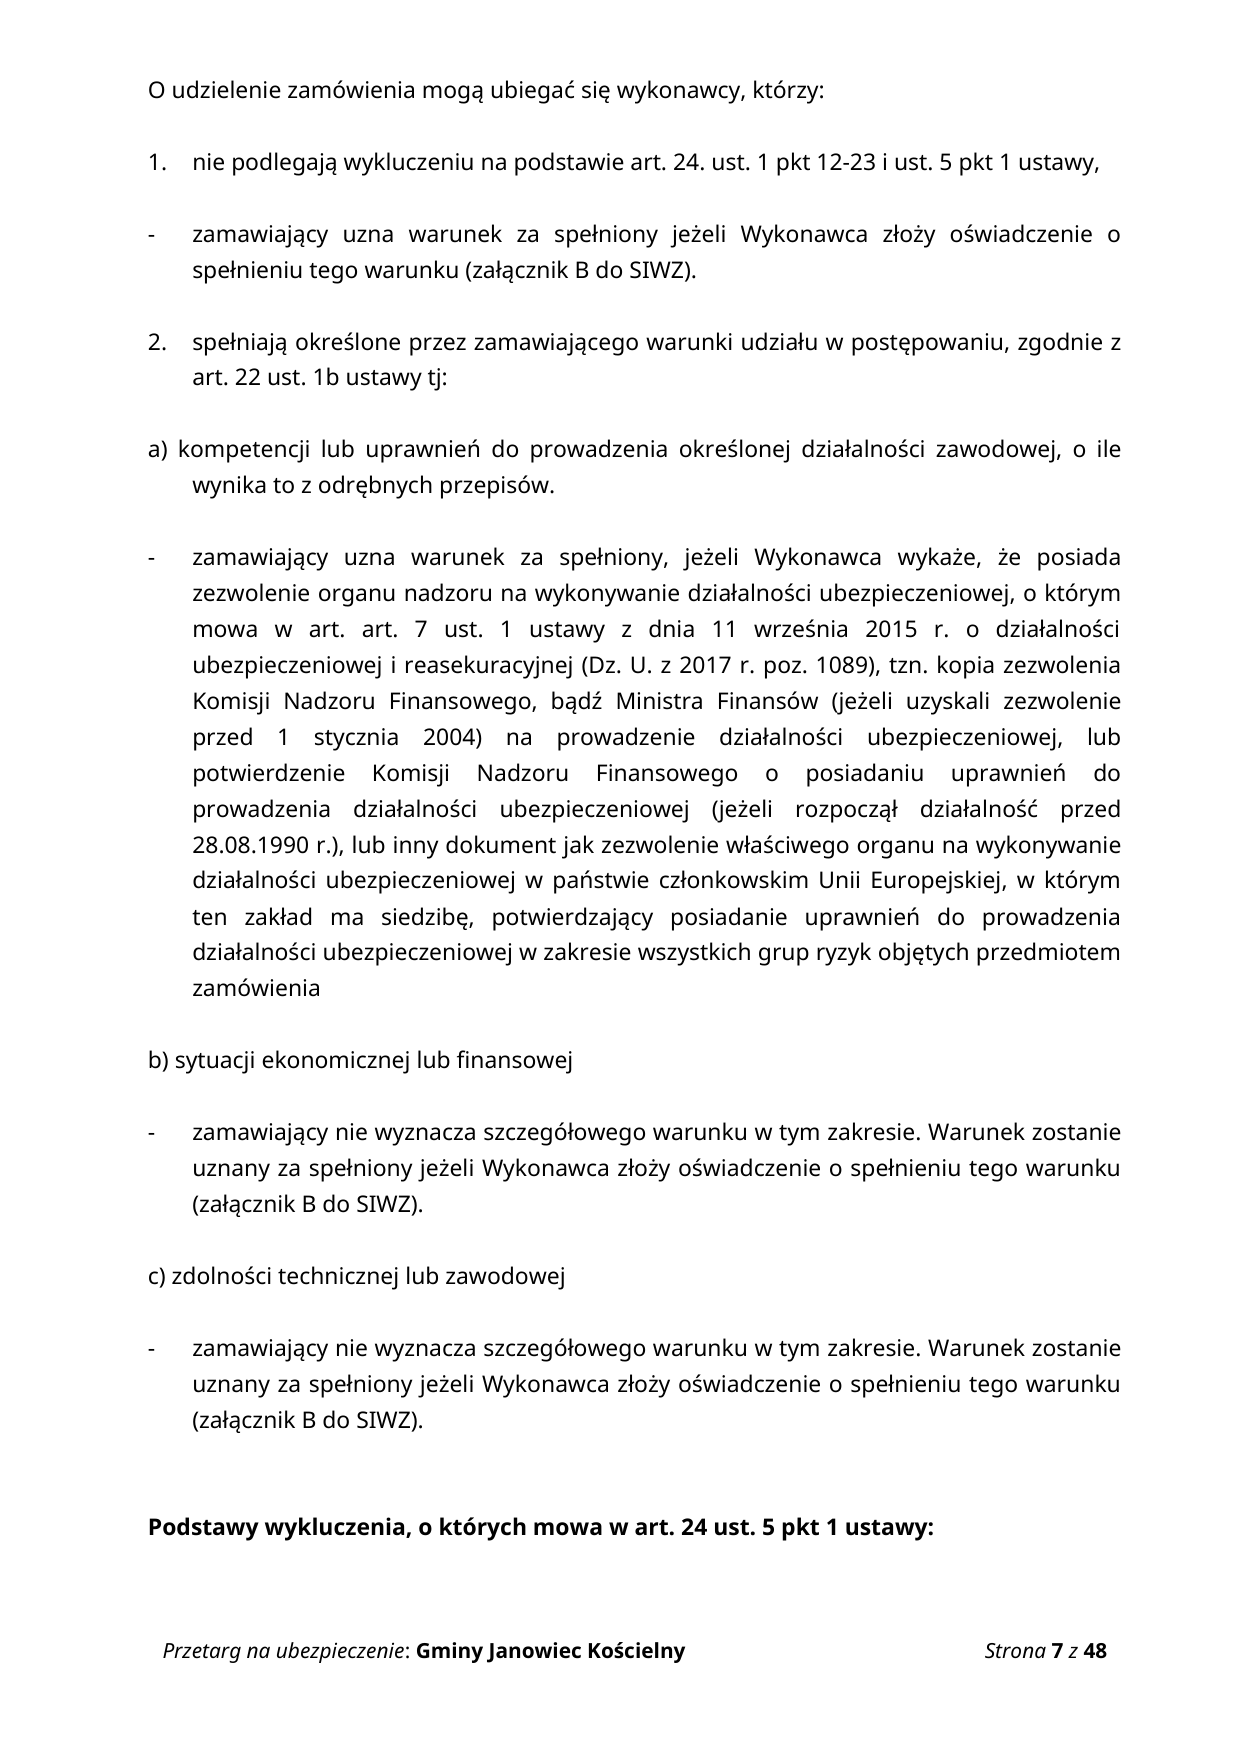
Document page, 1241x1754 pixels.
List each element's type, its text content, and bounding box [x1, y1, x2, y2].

text - zamawiający nie wyznacza szczegółowego warunku w tym zakresie. Warunek zostanie uznany za spełniony jeżeli Wykonawca złoży oświadczenie o spełnieniu tego warunku (załącznik B do SIWZ). [148, 1116, 1122, 1219]
text c) zdolności technicznej lub zawodowej [148, 1260, 1122, 1291]
text b) sytuacji ekonomicznej lub finansowej [148, 1044, 1122, 1075]
text a) kompetencji lub uprawnień do prowadzenia określonej działalności zawodowej, o ile wynika to z odrębnych przepisów. [148, 433, 1122, 500]
text Podstawy wykluczenia, o których mowa w art. 24 ust. 5 pkt 1 ustawy: [148, 1511, 1122, 1543]
text - zamawiający uzna warunek za spełniony jeżeli Wykonawca złoży oświadczenie o spełnieniu tego warunku (załącznik B do SIWZ). [148, 218, 1122, 285]
list nie podlegają wykluczeniu na podstawie art. 24. ust. 1 pkt 12-23 i ust. 5 pkt 1 ustawy, [148, 146, 1122, 177]
text O udzielenie zamówienia mogą ubiegać się wykonawcy, którzy: [148, 74, 1122, 105]
text - zamawiający uzna warunek za spełniony, jeżeli Wykonawca wykaże, że posiada zezwolenie organu nadzoru na wykonywanie działalności ubezpieczeniowej, o którym mowa w art. art. 7 ust. 1 ustawy z dnia 11 września 2015 r. o działalności ubezpieczeniowej i reasekuracyjnej (Dz. U. z 2017 r. poz. 1089), tzn. kopia zezwolenia Komisji Nadzoru Finansowego, bądź Ministra Finansów (jeżeli uzyskali zezwolenie przed 1 stycznia 2004) na prowadzenie działalności ubezpieczeniowej, lub potwierdzenie Komisji Nadzoru Finansowego o posiadaniu uprawnień do prowadzenia działalności ubezpieczeniowej (jeżeli rozpoczął działalność przed 28.08.1990 r.), lub inny dokument jak zezwolenie właściwego organu na wykonywanie działalności ubezpieczeniowej w państwie członkowskim Unii Europejskiej, w którym ten zakład ma siedzibę, potwierdzający posiadanie uprawnień do prowadzenia działalności ubezpieczeniowej w zakresie wszystkich grup ryzyk objętych przedmiotem zamówienia [148, 541, 1122, 1003]
text - zamawiający nie wyznacza szczegółowego warunku w tym zakresie. Warunek zostanie uznany za spełniony jeżeli Wykonawca złoży oświadczenie o spełnieniu tego warunku (załącznik B do SIWZ). [148, 1332, 1122, 1435]
list spełniają określone przez zamawiającego warunki udziału w postępowaniu, zgodnie z art. 22 ust. 1b ustawy tj: [148, 325, 1122, 393]
